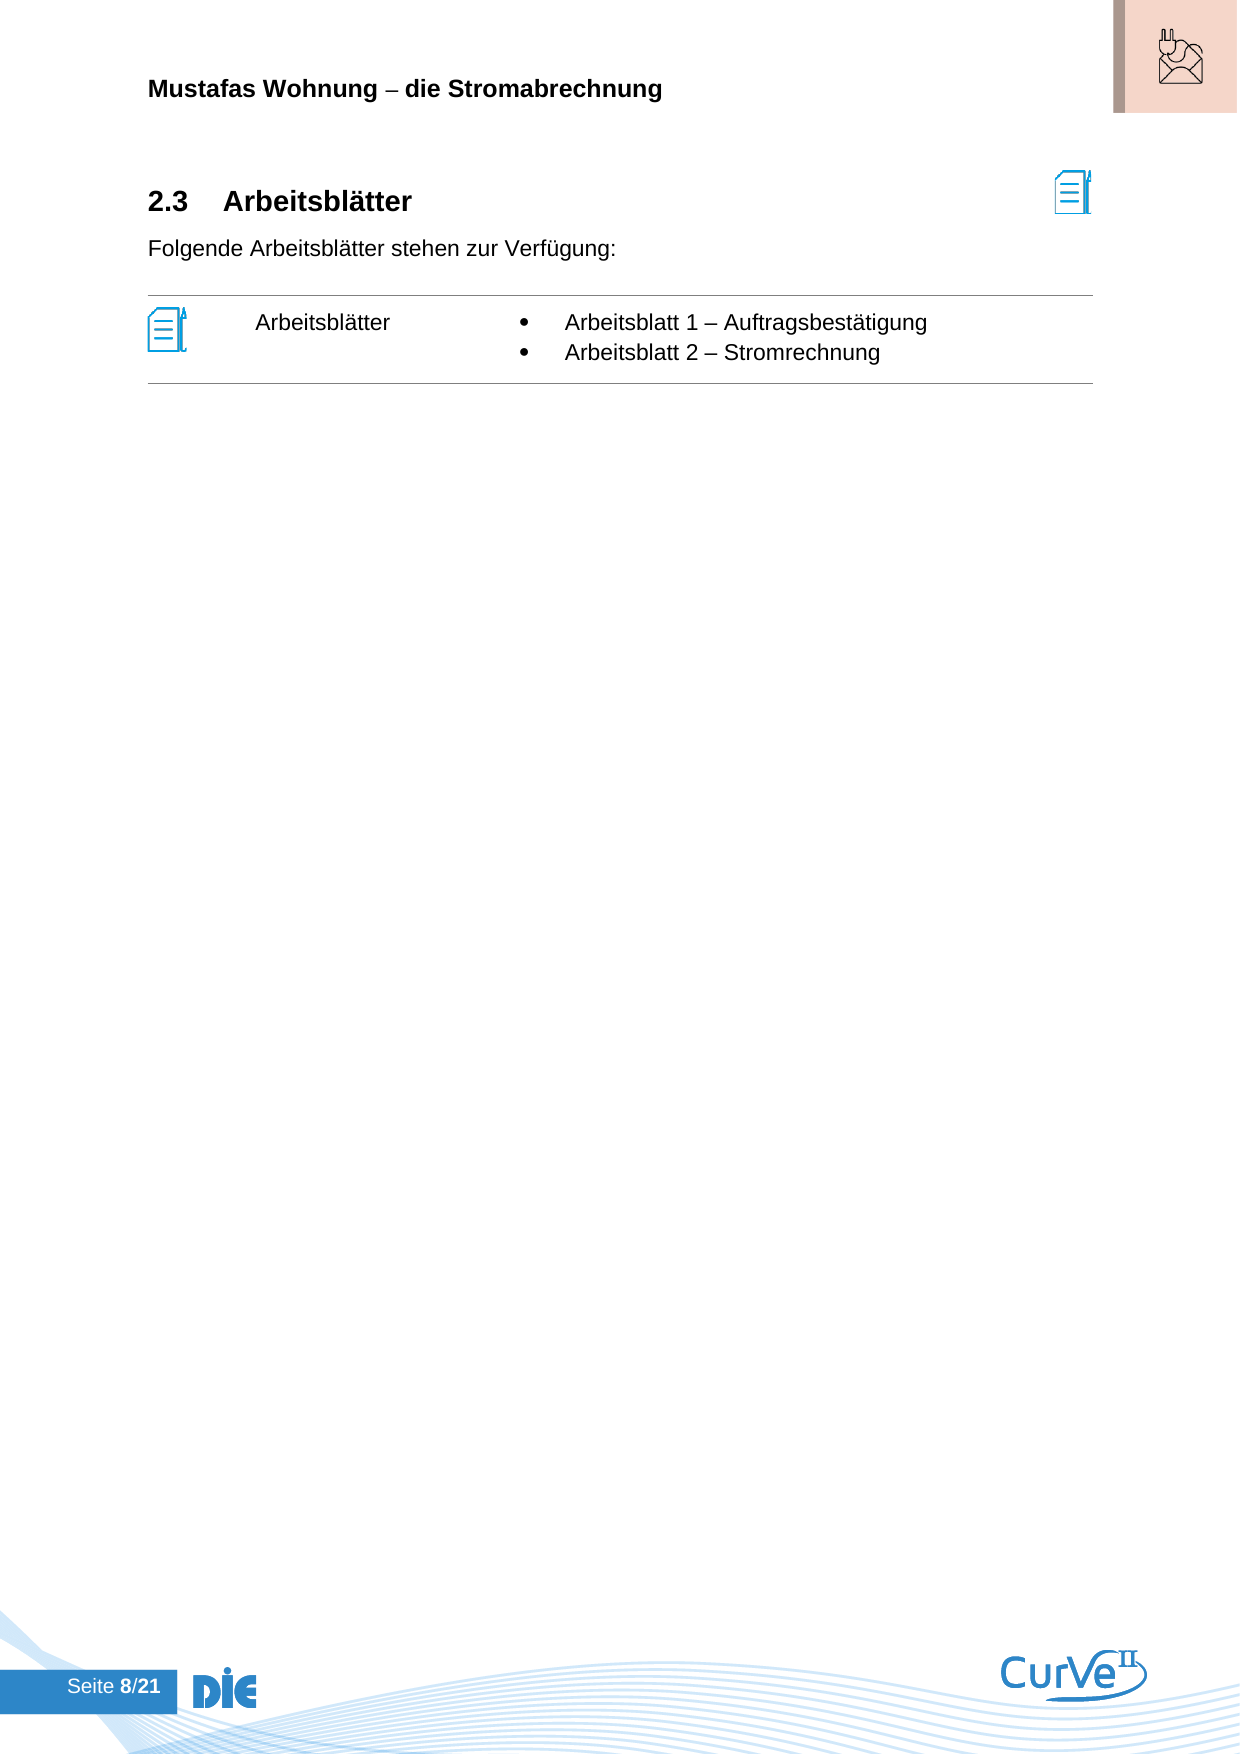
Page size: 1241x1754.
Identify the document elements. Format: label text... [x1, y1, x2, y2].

picture [147, 307, 155, 315]
picture [0, 1606, 1240, 1754]
table_header Arbeitsblätter [251, 296, 517, 383]
picture [183, 320, 187, 349]
subtitle Arbeitsblätter [148, 184, 1092, 218]
table_header [148, 296, 251, 383]
picture [1053, 170, 1083, 212]
list Folgende Arbeitsblätter stehen zur Verfügung: [148, 235, 1092, 261]
picture [292, 0, 1237, 113]
picture [150, 310, 177, 349]
table_header Arbeitsblatt 1 – Auftragsbestätigung Arbeitsblatt 2 – Stromrechnung [517, 296, 1092, 383]
picture [292, 86, 297, 95]
